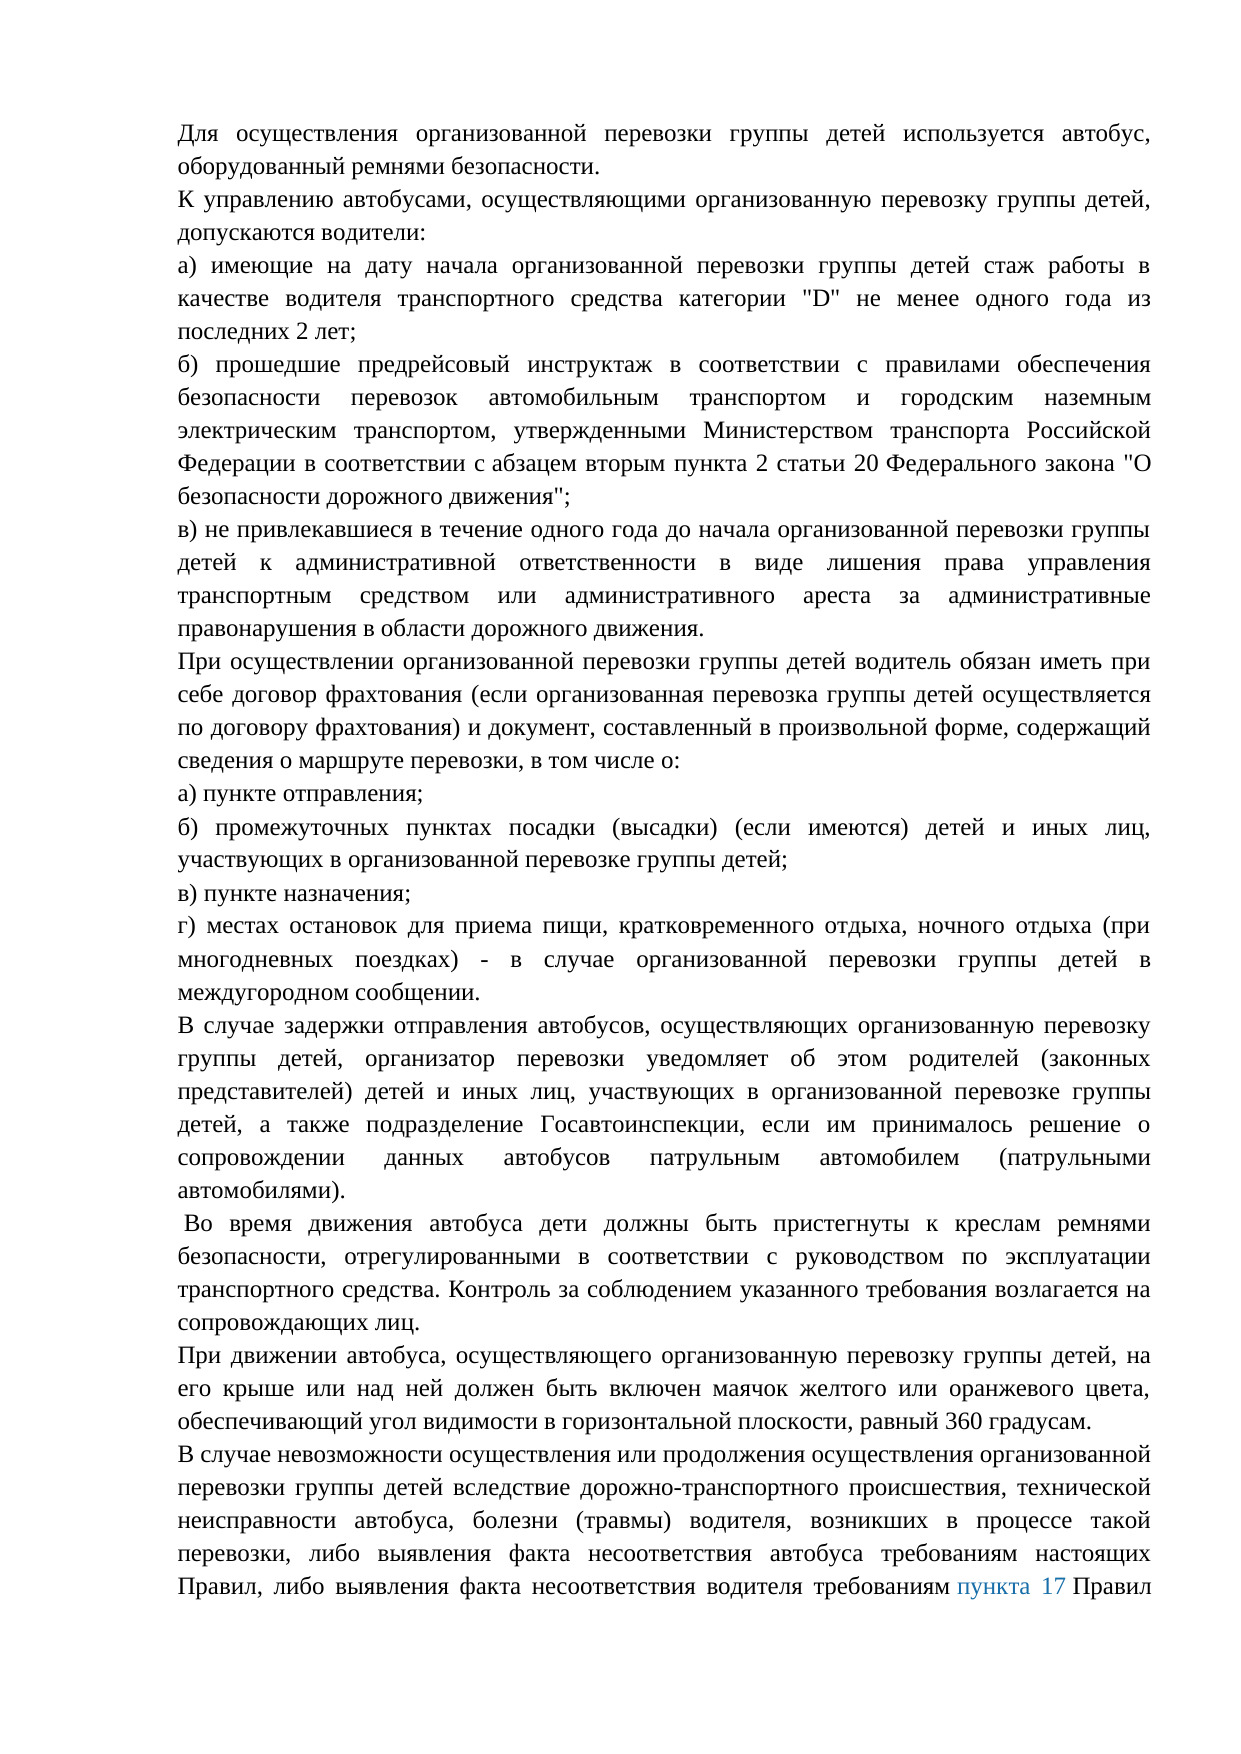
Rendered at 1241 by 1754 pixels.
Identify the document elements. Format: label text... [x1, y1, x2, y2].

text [177, 1439, 1152, 1600]
text а) имеющие на дату начала организованной перевозки группы детей стаж работы в качестве водителя транспортного средства категории "D" не менее одного года из последних 2 лет; [177, 250, 1152, 345]
text При движении автобуса, осуществляющего организованную перевозку группы детей, на его крыше или над ней должен быть включен маячок желтого или оранжевого цвета, обеспечивающий угол видимости в горизонтальной плоскости, равный 360 градусам. [177, 1340, 1152, 1435]
text в) не привлекавшиеся в течение одного года до начала организованной перевозки группы детей к административной ответственности в виде лишения права управления транспортным средством или административного ареста за административные правонарушения в области дорожного движения. [177, 514, 1152, 642]
text б) прошедшие предрейсовый инструктаж в соответствии с правилами обеспечения безопасности перевозок автомобильным транспортом и городским наземным электрическим транспортом, утвержденными Министерством транспорта Российской Федерации в соответствии с абзацем вторым пункта 2 статьи 20 Федерального закона "О безопасности дорожного движения"; [177, 349, 1152, 510]
text Для осуществления организованной перевозки группы детей используется автобус, оборудованный ремнями безопасности. [177, 118, 1152, 180]
text К управлению автобусами, осуществляющими организованную перевозку группы детей, допускаются водители: [177, 184, 1152, 246]
text в) пункте назначения; [177, 878, 1152, 906]
text Во время движения автобуса дети должны быть пристегнуты к креслам ремнями безопасности, отрегулированными в соответствии с руководством по эксплуатации транспортного средства. Контроль за соблюдением указанного требования возлагается на сопровождающих лиц. [177, 1208, 1152, 1336]
text б) промежуточных пунктах посадки (высадки) (если имеются) детей и иных лиц, участвующих в организованной перевозке группы детей; [177, 812, 1152, 873]
text г) местах остановок для приема пищи, кратковременного отдыха, ночного отдыха (при многодневных поездках) - в случае организованной перевозки группы детей в междугородном сообщении. [177, 911, 1152, 1005]
text При осуществлении организованной перевозки группы детей водитель обязан иметь при себе договор фрахтования (если организованная перевозка группы детей осуществляется по договору фрахтования) и документ, составленный в произвольной форме, содержащий сведения о маршруте перевозки, в том числе о: [177, 646, 1152, 774]
text В случае задержки отправления автобусов, осуществляющих организованную перевозку группы детей, организатор перевозки уведомляет об этом родителей (законных представителей) детей и иных лиц, участвующих в организованной перевозке группы детей, а также подразделение Госавтоинспекции, если им принималось решение о сопровождении данных автобусов патрульным автомобилем (патрульными автомобилями). [177, 1010, 1152, 1203]
text а) пункте отправления; [177, 778, 1152, 807]
